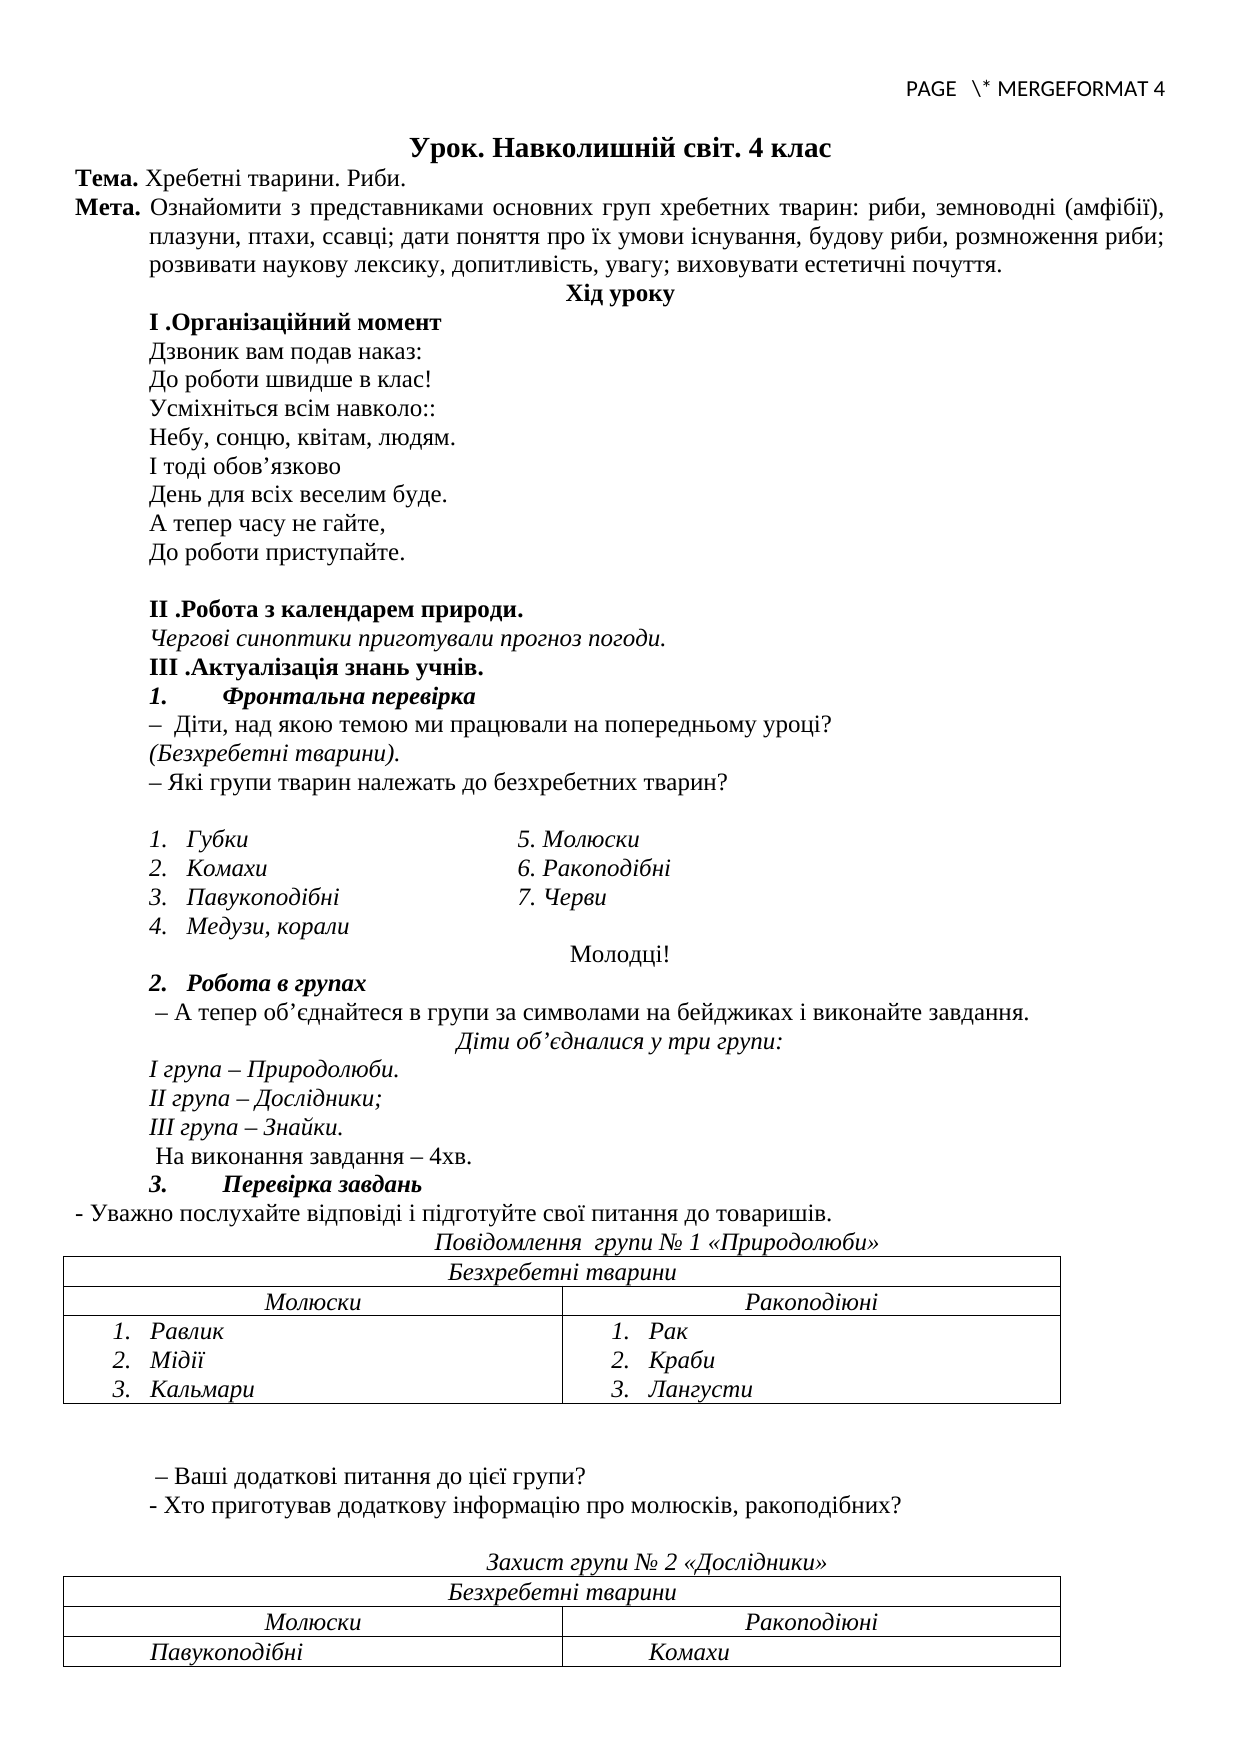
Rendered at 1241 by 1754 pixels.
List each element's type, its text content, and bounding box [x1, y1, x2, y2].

text ІІ група – Дослідники; [75, 1083, 1165, 1112]
text Молодці! [75, 939, 1165, 968]
table_cell Павукоподібні [64, 1637, 562, 1666]
list – Ваші додаткові питання до цієї групи? [75, 1461, 1165, 1490]
text - Уважно послухайте відповіді і підготуйте свої питання до товаришів. [75, 1198, 1165, 1227]
text ІІІ група – Знайки. [75, 1112, 1165, 1141]
list – Які групи тварин належать до безхребетних тварин? [75, 767, 1165, 796]
text До роботи швидше в клас! [75, 364, 1165, 393]
table_cell Молюски [64, 1607, 562, 1636]
table_header Безхребетні тварини [64, 1257, 1060, 1286]
list Комахи 6. Ракоподібні [149, 853, 1165, 882]
text Небу, сонцю, квітам, людям. [75, 422, 1165, 451]
list Фронтальна перевірка [75, 681, 1165, 709]
text Тема. Хребетні тварини. Риби. [75, 163, 1165, 192]
text Мета. Ознайомити з представниками основних груп хребетних тварин: риби, земноводні (амфібії), плазуни, птахи, ссавці; дати поняття про їх умови існування, будову риби, розмноження риби; розвивати наукову лексику, допитливість, увагу; виховувати естетичні почуття. [75, 192, 1165, 278]
text ІІ .Робота з календарем природи. [75, 594, 1165, 623]
text Усміхніться всім навколо:: [75, 393, 1165, 422]
table_cell Молюски [64, 1287, 562, 1315]
text Хід уроку [75, 278, 1165, 307]
table_cell Равлик Мідії Кальмари [64, 1316, 562, 1403]
list - Хто приготував додаткову інформацію про молюсків, ракоподібних? [75, 1490, 1165, 1519]
text Повідомлення групи № 1 «Природолюби» [75, 1227, 1165, 1256]
text Захист групи № 2 «Дослідники» [75, 1547, 1165, 1576]
table_cell Комахи [563, 1637, 1060, 1666]
text Урок. Навколишній світ. 4 клас [75, 130, 1165, 163]
list Перевірка завдань [75, 1169, 1165, 1198]
text На виконання завдання – 4хв. [75, 1141, 1165, 1169]
text – А тепер об’єднайтеся в групи за символами на бейджиках і виконайте завдання. [75, 997, 1165, 1026]
table_cell Рак Краби Лангусти [563, 1316, 1060, 1403]
text І тоді обов’язково [75, 451, 1165, 479]
list Медузи, корали [149, 911, 1165, 939]
table_cell Ракоподіюні [563, 1607, 1060, 1636]
text Чергові синоптики приготували прогноз погоди. [75, 623, 1165, 652]
table_cell Ракоподіюні [563, 1287, 1060, 1315]
text ІІІ .Актуалізація знань учнів. [75, 652, 1165, 681]
text А тепер часу не гайте, [75, 508, 1165, 537]
text До роботи приступайте. [75, 537, 1165, 566]
text Діти об’єдналися у три групи: [75, 1026, 1165, 1054]
list (Безхребетні тварини). [75, 738, 1165, 767]
text І .Організаційний момент [75, 307, 1165, 336]
text Дзвоник вам подав наказ: [75, 336, 1165, 364]
list – Діти, над якою темою ми працювали на попередньому уроці? [75, 709, 1165, 738]
list Робота в групах [149, 968, 1165, 997]
list Павукоподібні 7. Черви [149, 882, 1165, 911]
text День для всіх веселим буде. [75, 479, 1165, 508]
table_header Безхребетні тварини [64, 1577, 1060, 1606]
list Губки 5. Молюски [149, 824, 1165, 853]
text І група – Природолюби. [75, 1054, 1165, 1083]
